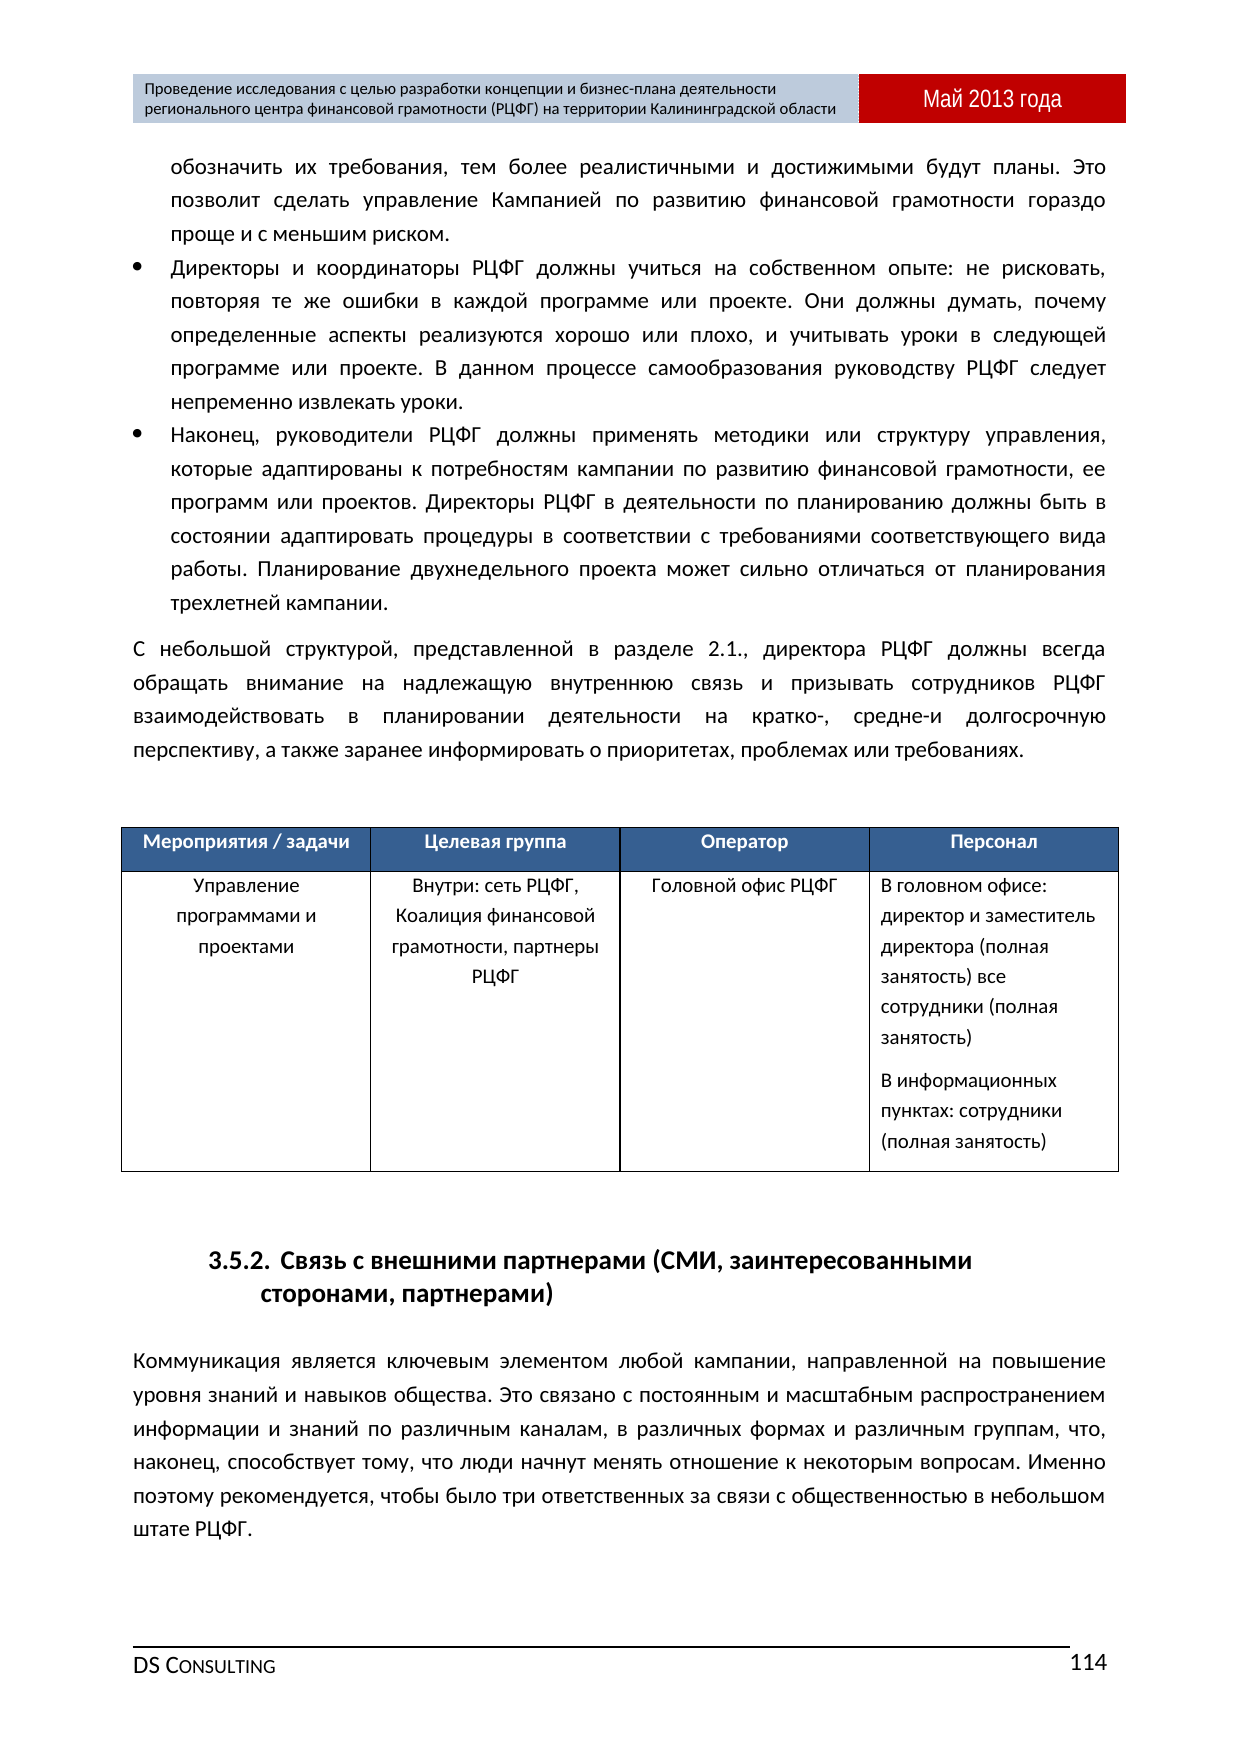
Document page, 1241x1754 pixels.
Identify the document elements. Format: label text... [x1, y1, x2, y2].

table_cell В головном офисе: директор и заместитель директора (полная занятость) все сотрудники (полная занятость) В информационных пунктах: сотрудники (полная занятость) [870, 872, 1118, 1171]
subtitle Связь с внешними партнерами (СМИ, заинтересованными сторонами, партнерами) [208, 1243, 1107, 1309]
table_header Целевая группа [371, 828, 619, 871]
text Коммуникация является ключевым элементом любой кампании, направленной на повышение уровня знаний и навыков общества. Это связано с постоянным и масштабным распространением информации и знаний по различным каналам, в различных формах и различным группам, что, наконец, способствует тому, что люди начнут менять отношение к некоторым вопросам. Именно поэтому рекомендуется, чтобы было три ответственных за связи с общественностью в небольшом штате РЦФГ. [133, 1347, 1107, 1542]
list Директоры и координаторы РЦФГ должны учиться на собственном опыте: не рисковать, повторяя те же ошибки в каждой программе или проекте. Они должны думать, почему определенные аспекты реализуются хорошо или плохо, и учитывать уроки в следующей программе или проекте. В данном процессе самообразования руководству РЦФГ следует непременно извлекать уроки. [133, 253, 1107, 415]
table_cell Внутри: сеть РЦФГ, Коалиция финансовой грамотности, партнеры РЦФГ [371, 872, 619, 1171]
table_header Мероприятия / задачи [122, 828, 370, 871]
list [133, 152, 1107, 247]
list Наконец, руководители РЦФГ должны применять методики или структуру управления, которые адаптированы к потребностям кампании по развитию финансовой грамотности, ее программ или проектов. Директоры РЦФГ в деятельности по планированию должны быть в состоянии адаптировать процедуры в соответствии с требованиями соответствующего вида работы. Планирование двухнедельного проекта может сильно отличаться от планирования трехлетней кампании. [133, 420, 1107, 616]
text С небольшой структурой, представленной в разделе 2.1., директора РЦФГ должны всегда обращать внимание на надлежащую внутреннюю связь и призывать сотрудников РЦФГ взаимодействовать в планировании деятельности на кратко-, средне-и долгосрочную перспективу, а также заранее информировать о приоритетах, проблемах или требованиях. [133, 634, 1107, 763]
table_header Оператор [621, 828, 869, 871]
table_header Персонал [870, 828, 1118, 871]
table_cell Управление программами и проектами [122, 872, 370, 1171]
table_cell Головной офис РЦФГ [621, 872, 869, 1171]
